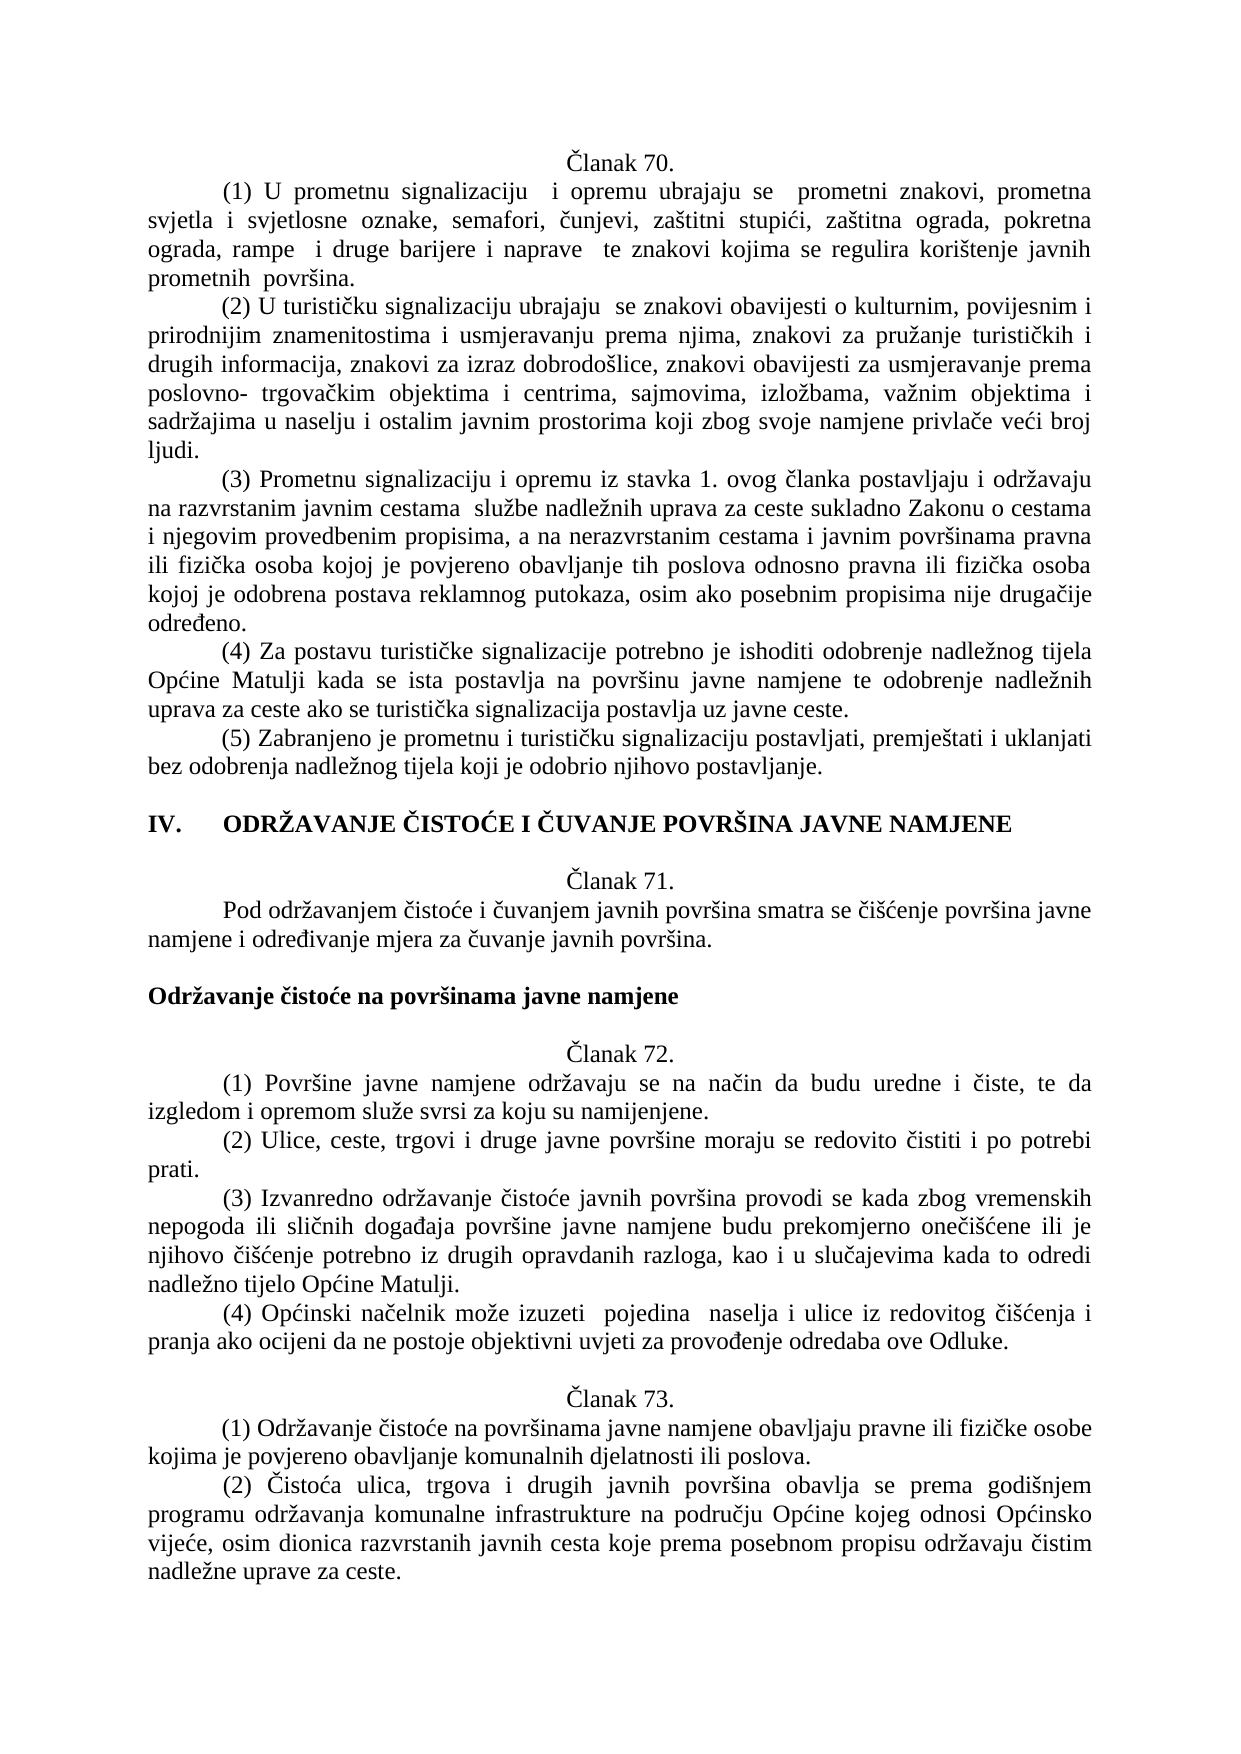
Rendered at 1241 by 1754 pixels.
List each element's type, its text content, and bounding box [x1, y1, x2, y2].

text (2) U turističku signalizaciju ubrajaju se znakovi obavijesti o kulturnim, povijesnim i prirodnijim znamenitostima i usmjeravanju prema njima, znakovi za pružanje turističkih i drugih informacija, znakovi za izraz dobrodošlice, znakovi obavijesti za usmjeravanje prema poslovno- trgovačkim objektima i centrima, sajmovima, izložbama, važnim objektima i sadržajima u naselju i ostalim javnim prostorima koji zbog svoje namjene privlače veći broj ljudi. [148, 291, 1093, 464]
text (3) Prometnu signalizaciju i opremu iz stavka 1. ovog članka postavljaju i održavaju na razvrstanim javnim cestama službe nadležnih uprava za ceste sukladno Zakonu o cestama i njegovim provedbenim propisima, a na nerazvrstanim cestama i javnim površinama pravna ili fizička osoba kojoj je povjereno obavljanje tih poslova odnosno pravna ili fizička osoba kojoj je odobrena postava reklamnog putokaza, osim ako posebnim propisima nije drugačije određeno. [148, 464, 1093, 636]
text (1) U prometnu signalizaciju i opremu ubrajaju se prometni znakovi, prometna svjetla i svjetlosne oznake, semafori, čunjevi, zaštitni stupići, zaštitna ograda, pokretna ograda, rampe i druge barijere i naprave te znakovi kojima se regulira korištenje javnih prometnih površina. [148, 176, 1093, 291]
text Članak 73. [148, 1384, 1093, 1413]
text Održavanje čistoće na površinama javne namjene [148, 981, 1093, 1010]
text (4) Općinski načelnik može izuzeti pojedina naselja i ulice iz redovitog čišćenja i pranja ako ocijeni da ne postoje objektivni uvjeti za provođenje odredaba ove Odluke. [148, 1298, 1093, 1355]
text Članak 72. [148, 1039, 1093, 1068]
text (1) Površine javne namjene održavaju se na način da budu uredne i čiste, te da izgledom i opremom služe svrsi za koju su namijenjene. [148, 1068, 1093, 1125]
text Članak 70. [148, 148, 1093, 176]
text Pod održavanjem čistoće i čuvanjem javnih površina smatra se čišćenje površina javne namjene i određivanje mjera za čuvanje javnih površina. [148, 895, 1093, 953]
text (3) Izvanredno održavanje čistoće javnih površina provodi se kada zbog vremenskih nepogoda ili sličnih događaja površine javne namjene budu prekomjerno onečišćene ili je njihovo čišćenje potrebno iz drugih opravdanih razloga, kao i u slučajevima kada to odredi nadležno tijelo Općine Matulji. [148, 1183, 1093, 1298]
text (4) Za postavu turističke signalizacije potrebno je ishoditi odobrenje nadležnog tijela Općine Matulji kada se ista postavlja na površinu javne namjene te odobrenje nadležnih uprava za ceste ako se turistička signalizacija postavlja uz javne ceste. [148, 636, 1093, 723]
text (2) Ulice, ceste, trgovi i druge javne površine moraju se redovito čistiti i po potrebi prati. [148, 1125, 1093, 1183]
text (1) Održavanje čistoće na površinama javne namjene obavljaju pravne ili fizičke osobe kojima je povjereno obavljanje komunalnih djelatnosti ili poslova. [148, 1413, 1093, 1470]
text Članak 71. [148, 866, 1093, 895]
text (2) Čistoća ulica, trgova i drugih javnih površina obavlja se prema godišnjem programu održavanja komunalne infrastrukture na području Općine kojeg odnosi Općinsko vijeće, osim dionica razvrstanih javnih cesta koje prema posebnom propisu održavaju čistim nadležne uprave za ceste. [148, 1470, 1093, 1585]
list ODRŽAVANJE ČISTOĆE I ČUVANJE POVRŠINA JAVNE NAMJENE [148, 809, 1093, 838]
text (5) Zabranjeno je prometnu i turističku signalizaciju postavljati, premještati i uklanjati bez odobrenja nadležnog tijela koji je odobrio njihovo postavljanje. [148, 723, 1093, 780]
